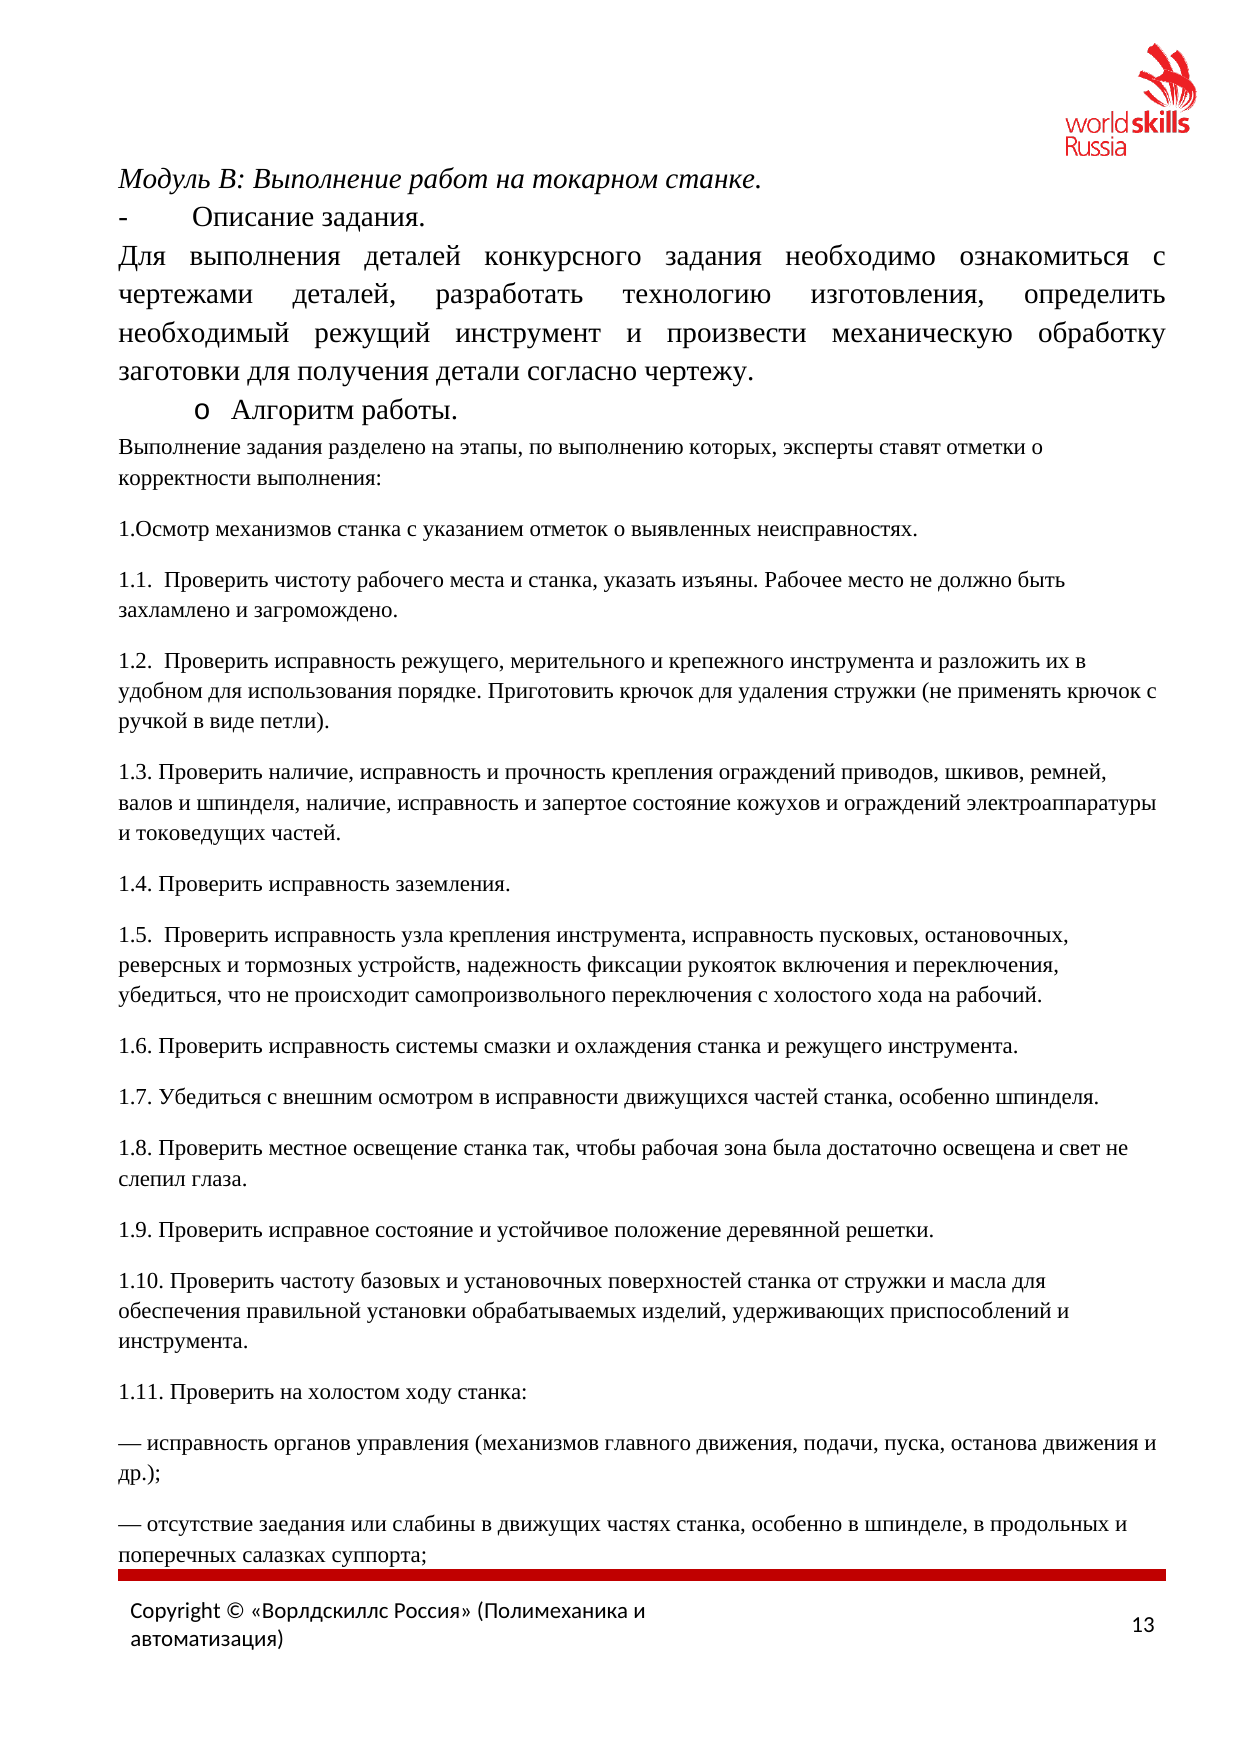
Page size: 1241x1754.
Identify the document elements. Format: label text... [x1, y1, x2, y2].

text 1.9. Проверить исправное состояние и устойчивое положение деревянной решетки. [118, 1216, 1166, 1242]
text 1.6. Проверить исправность системы смазки и охлаждения станка и режущего инструмента. [118, 1032, 1166, 1059]
text 1.2. Проверить исправность режущего, мерительного и крепежного инструмента и разложить их в удобном для использования порядке. Приготовить крючок для удаления стружки (не применять крючок с ручкой в виде петли). [118, 647, 1166, 734]
text — исправность органов управления (механизмов главного движения, подачи, пуска, останова движения и др.); [118, 1429, 1166, 1486]
text 1.11. Проверить на холостом ходу станка: [118, 1378, 1166, 1404]
text 1.3. Проверить наличие, исправность и прочность крепления ограждений приводов, шкивов, ремней, валов и шпинделя, наличие, исправность и запертое состояние кожухов и ограждений электроаппаратуры и токоведущих частей. [118, 758, 1166, 845]
text 1.7. Убедиться с внешним осмотром в исправности движущихся частей станка, особенно шпинделя. [118, 1083, 1166, 1110]
text 1.8. Проверить местное освещение станка так, чтобы рабочая зона была достаточно освещена и свет не слепил глаза. [118, 1134, 1166, 1191]
list Описание задания. [118, 199, 1166, 233]
text 1.5. Проверить исправность узла крепления инструмента, исправность пусковых, остановочных, реверсных и тормозных устройств, надежность фиксации рукояток включения и переключения, убедиться, что не происходит самопроизвольного переключения с холостого хода на рабочий. [118, 921, 1166, 1008]
text 1.Осмотр механизмов станка с указанием отметок о выявленных неисправностях. [118, 514, 1166, 541]
list Для выполнения деталей конкурсного задания необходимо ознакомиться с чертежами деталей, разработать технологию изготовления, определить необходимый режущий инструмент и произвести механическую обработку заготовки для получения детали согласно чертежу. [118, 238, 1166, 387]
text 1.1. Проверить чистоту рабочего места и станка, указать изъяны. Рабочее место не должно быть захламлено и загромождено. [118, 566, 1166, 622]
text 1.4. Проверить исправность заземления. [118, 870, 1166, 896]
text Выполнение задания разделено на этапы, по выполнению которых, эксперты ставят отметки о корректности выполнения: [118, 433, 1166, 490]
list Алгоритм работы. [193, 392, 1166, 428]
picture [1065, 43, 1222, 156]
text Модуль B: Выполнение работ на токарном станке. [118, 87, 1166, 194]
text — отсутствие заедания или слабины в движущих частях станка, особенно в шпинделе, в продольных и поперечных салазках суппорта; [118, 1510, 1166, 1567]
text 1.10. Проверить частоту базовых и установочных поверхностей станка от стружки и масла для обеспечения правильной установки обрабатываемых изделий, удерживающих приспособлений и инструмента. [118, 1267, 1166, 1353]
